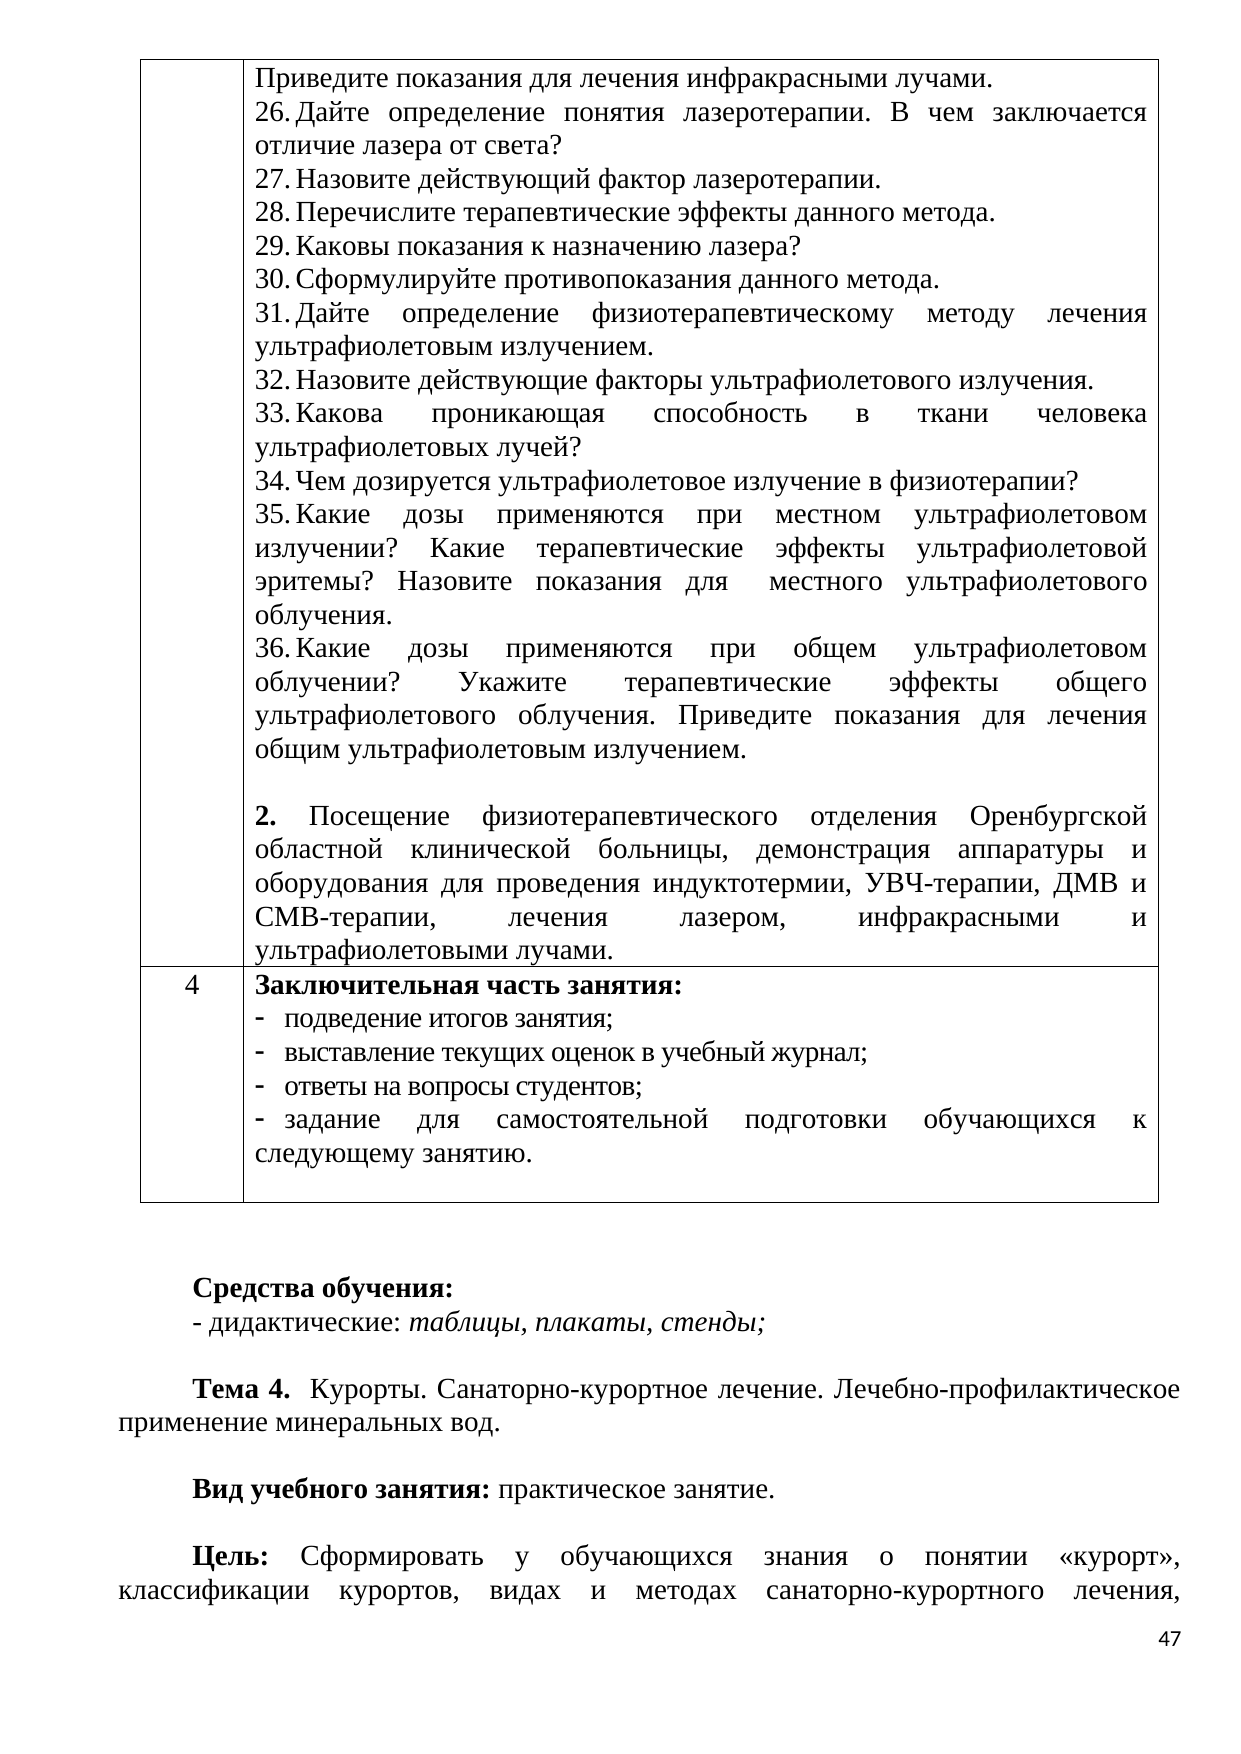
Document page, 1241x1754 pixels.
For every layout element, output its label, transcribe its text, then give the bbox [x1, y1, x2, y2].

table_cell 3 [141, 60, 243, 966]
table_cell Заключительная часть занятия: подведение итогов занятия; выставление текущих оценок в учебный журнал; ответы на вопросы студентов; задание для самостоятельной подготовки обучающихся к следующему занятию. [244, 967, 1158, 1202]
text Тема 4. Курорты. Санаторно-курортное лечение. Лечебно-профилактическое применение минеральных вод. [118, 1371, 1181, 1438]
text - дидактические: таблицы, плакаты, стенды; [118, 1304, 1181, 1337]
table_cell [244, 60, 1158, 966]
text Средства обучения: [118, 1270, 1181, 1304]
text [118, 1538, 1181, 1606]
text Вид учебного занятия: практическое занятие. [118, 1471, 1181, 1505]
table_cell 4 [141, 967, 243, 1202]
